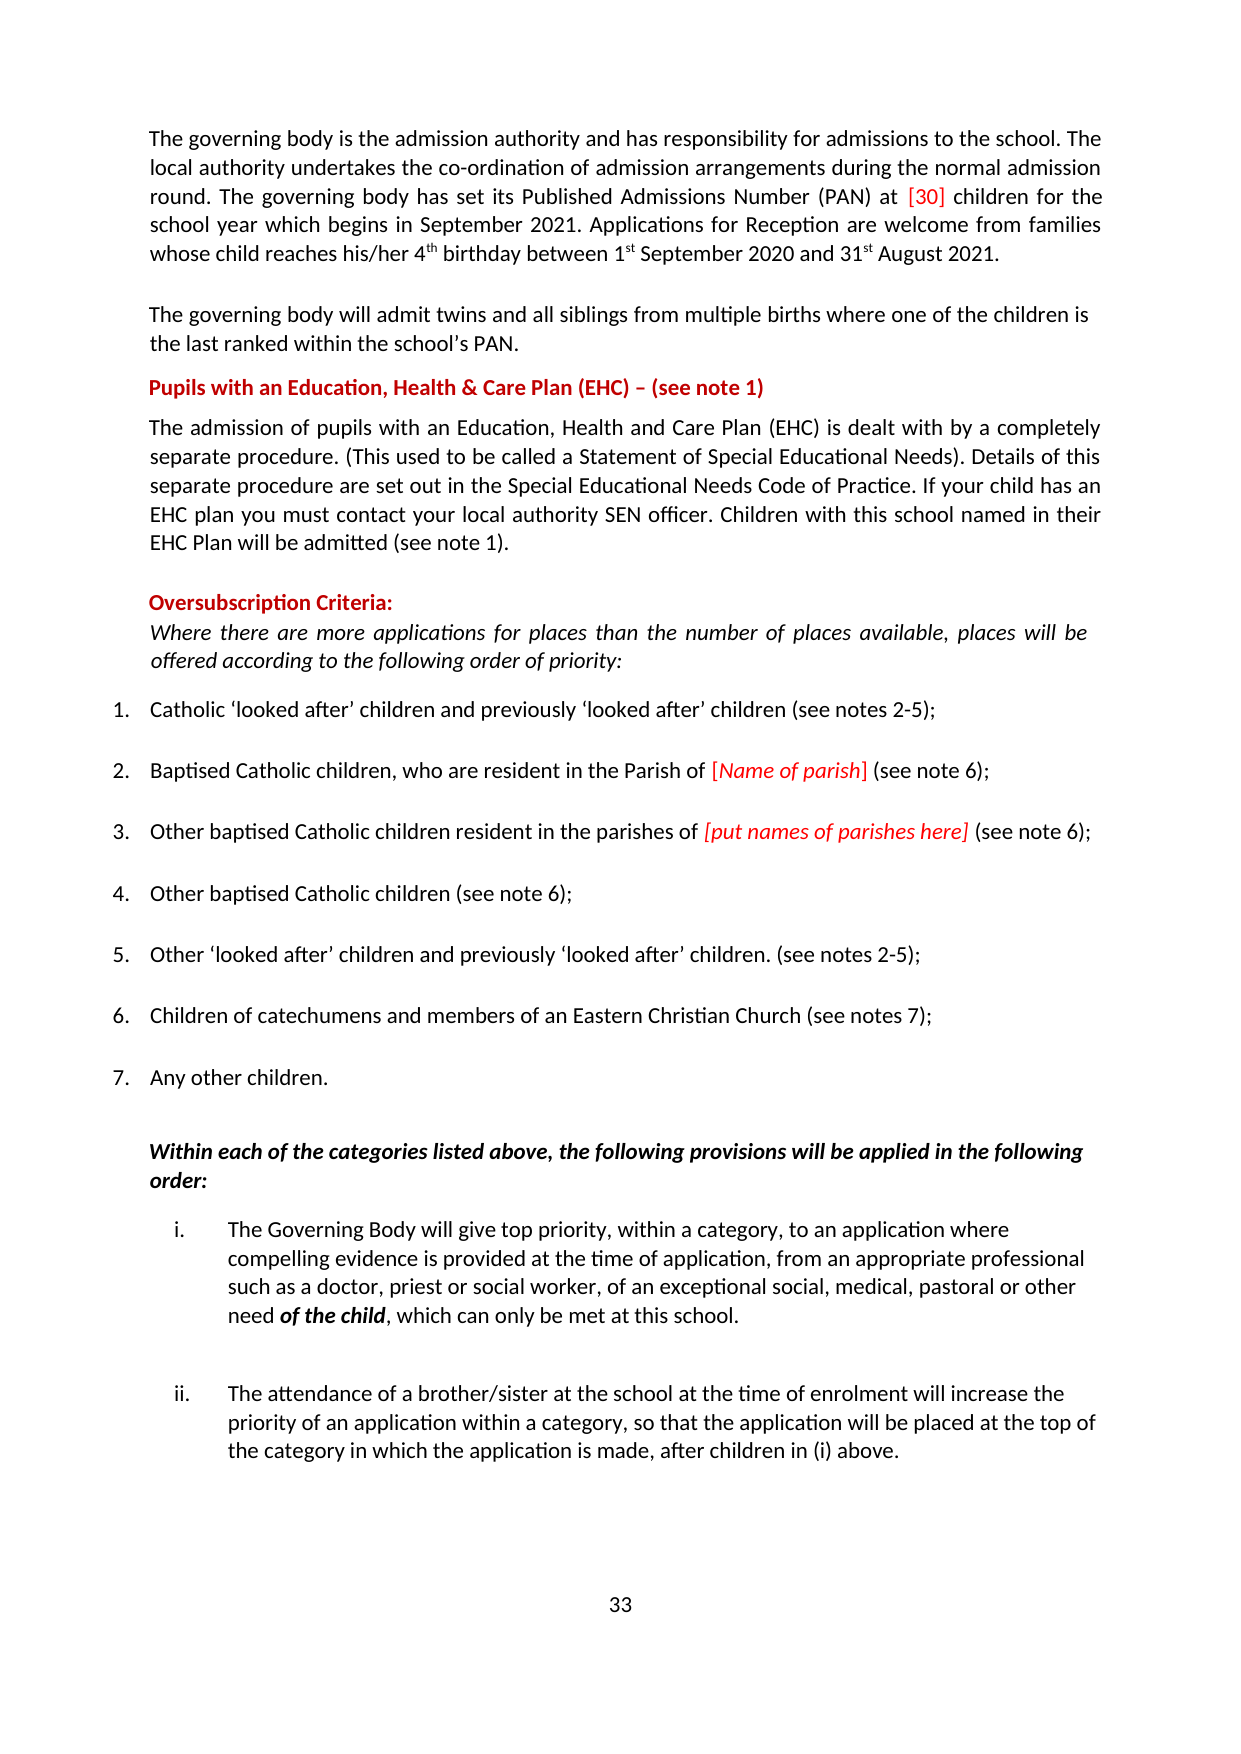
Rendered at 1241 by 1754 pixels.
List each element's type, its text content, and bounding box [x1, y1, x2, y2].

list Other baptised Catholic children resident in the parishes of [put names of parishes here] (see note 6); [112, 817, 1092, 845]
list The attendance of a brother/sister at the school at the time of enrolment will increase the priority of an application within a category, so that the application will be placed at the top of the category in which the application is made, after children in (i) above. [174, 1379, 1104, 1464]
list Other baptised Catholic children (see note 6); [112, 879, 1092, 907]
list The Governing Body will give top priority, within a category, to an application where compelling evidence is provided at the time of application, from an appropriate professional such as a doctor, priest or social worker, of an exceptional social, medical, pastoral or other need of the child, which can only be met at this school. [174, 1215, 1104, 1329]
text Oversubscription Criteria: [148, 588, 1104, 616]
list Catholic ‘looked after’ children and previously ‘looked after’ children (see notes 2-5); [112, 695, 1092, 723]
list Any other children. [112, 1063, 1092, 1091]
text The governing body is the admission authority and has responsibility for admissions to the school. The local authority undertakes the co-ordination of admission arrangements during the normal admission round. The governing body has set its Published Admissions Number (PAN) at [30] children for the school year which begins in September 2021. Applications for Reception are welcome from families whose child reaches his/her 4th birthday between 1st September 2020 and 31st August 2021. [148, 124, 1103, 267]
list Baptised Catholic children, who are resident in the Parish of [Name of parish] (see note 6); [112, 756, 1092, 784]
text Where there are more applications for places than the number of places available, places will be offered according to the following order of priority: [149, 618, 1092, 675]
list Other ‘looked after’ children and previously ‘looked after’ children. (see notes 2-5); [112, 940, 1092, 968]
text The admission of pupils with an Education, Health and Care Plan (EHC) is dealt with by a completely separate procedure. (This used to be called a Statement of Special Educational Needs). Details of this separate procedure are set out in the Special Educational Needs Code of Practice. If your child has an EHC plan you must contact your local authority SEN officer. Children with this school named in their EHC Plan will be admitted (see note 1). [148, 413, 1103, 557]
subtitle Pupils with an Education, Health & Care Plan (EHC) – (see note 1) [148, 373, 1091, 401]
list Children of catechumens and members of an Eastern Christian Church (see notes 7); [112, 1001, 1092, 1029]
text Within each of the categories listed above, the following provisions will be applied in the following order: [148, 1137, 1104, 1195]
text The governing body will admit twins and all siblings from multiple births where one of the children is the last ranked within the school’s PAN. [148, 300, 1092, 357]
